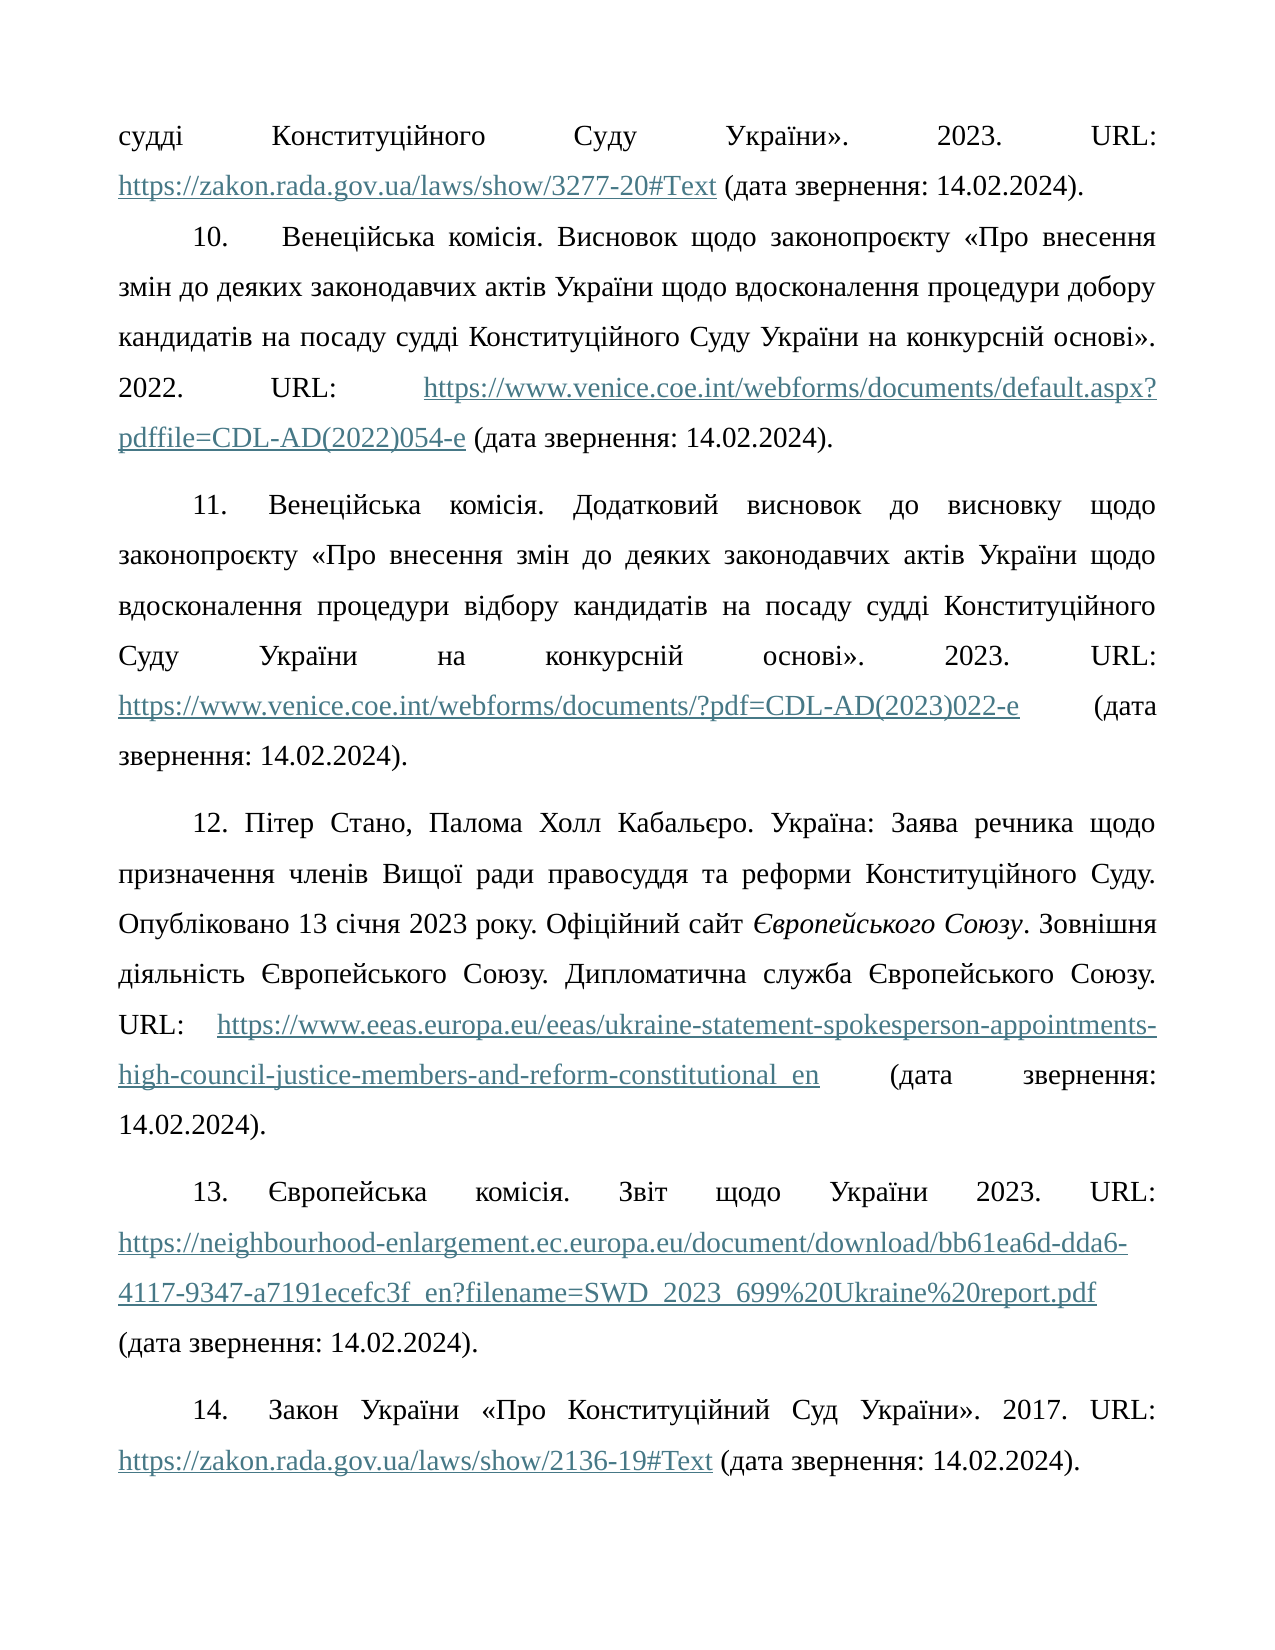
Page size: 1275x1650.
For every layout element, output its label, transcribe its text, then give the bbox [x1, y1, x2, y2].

text 12. Пітер Стано, Палома Холл Кабальєро. Україна: Заява речника щодо призначення членів Вищої ради правосуддя та реформи Конституційного Суду. Опубліковано 13 січня 2023 року. Офіційний сайт Європейського Союзу. Зовнішня діяльність Європейського Союзу. Дипломатична служба Європейського Союзу. URL: https://www.eeas.europa.eu/eeas/ukraine-statement-spokesperson-appointments-high-council-justice-members-and-reform-constitutional_en (дата звернення: 14.02.2024). [118, 806, 1157, 1141]
text 10. Венеційська комісія. Висновок щодо законопроєкту «Про внесення змін до деяких законодавчих актів України щодо вдосконалення процедури добору кандидатів на посаду судді Конституційного Суду України на конкурсній основі». 2022. URL: https://www.venice.coe.int/webforms/documents/default.aspx?pdffile=CDL-AD(2022)054-e (дата звернення: 14.02.2024). [118, 219, 1157, 453]
text 11. Венеційська комісія. Додатковий висновок до висновку щодо законопроєкту «Про внесення змін до деяких законодавчих актів України щодо вдосконалення процедури відбору кандидатів на посаду судді Конституційного Суду України на конкурсній основі». 2023. URL: https://www.venice.coe.int/webforms/documents/?pdf=CDL-AD(2023)022-e (дата звернення: 14.02.2024). [118, 487, 1157, 772]
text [118, 118, 1157, 202]
text 14. Закон України «Про Конституційний Суд України». 2017. URL: https://zakon.rada.gov.ua/laws/show/2136-19#Text (дата звернення: 14.02.2024). [118, 1392, 1157, 1476]
text 13. Європейська комісія. Звіт щодо України 2023. URL: https://neighbourhood-enlargement.ec.europa.eu/document/download/bb61ea6d-dda6-4117-9347-a7191ecefc3f_en?filename=SWD_2023_699%20Ukraine%20report.pdf (дата звернення: 14.02.2024). [118, 1174, 1157, 1359]
